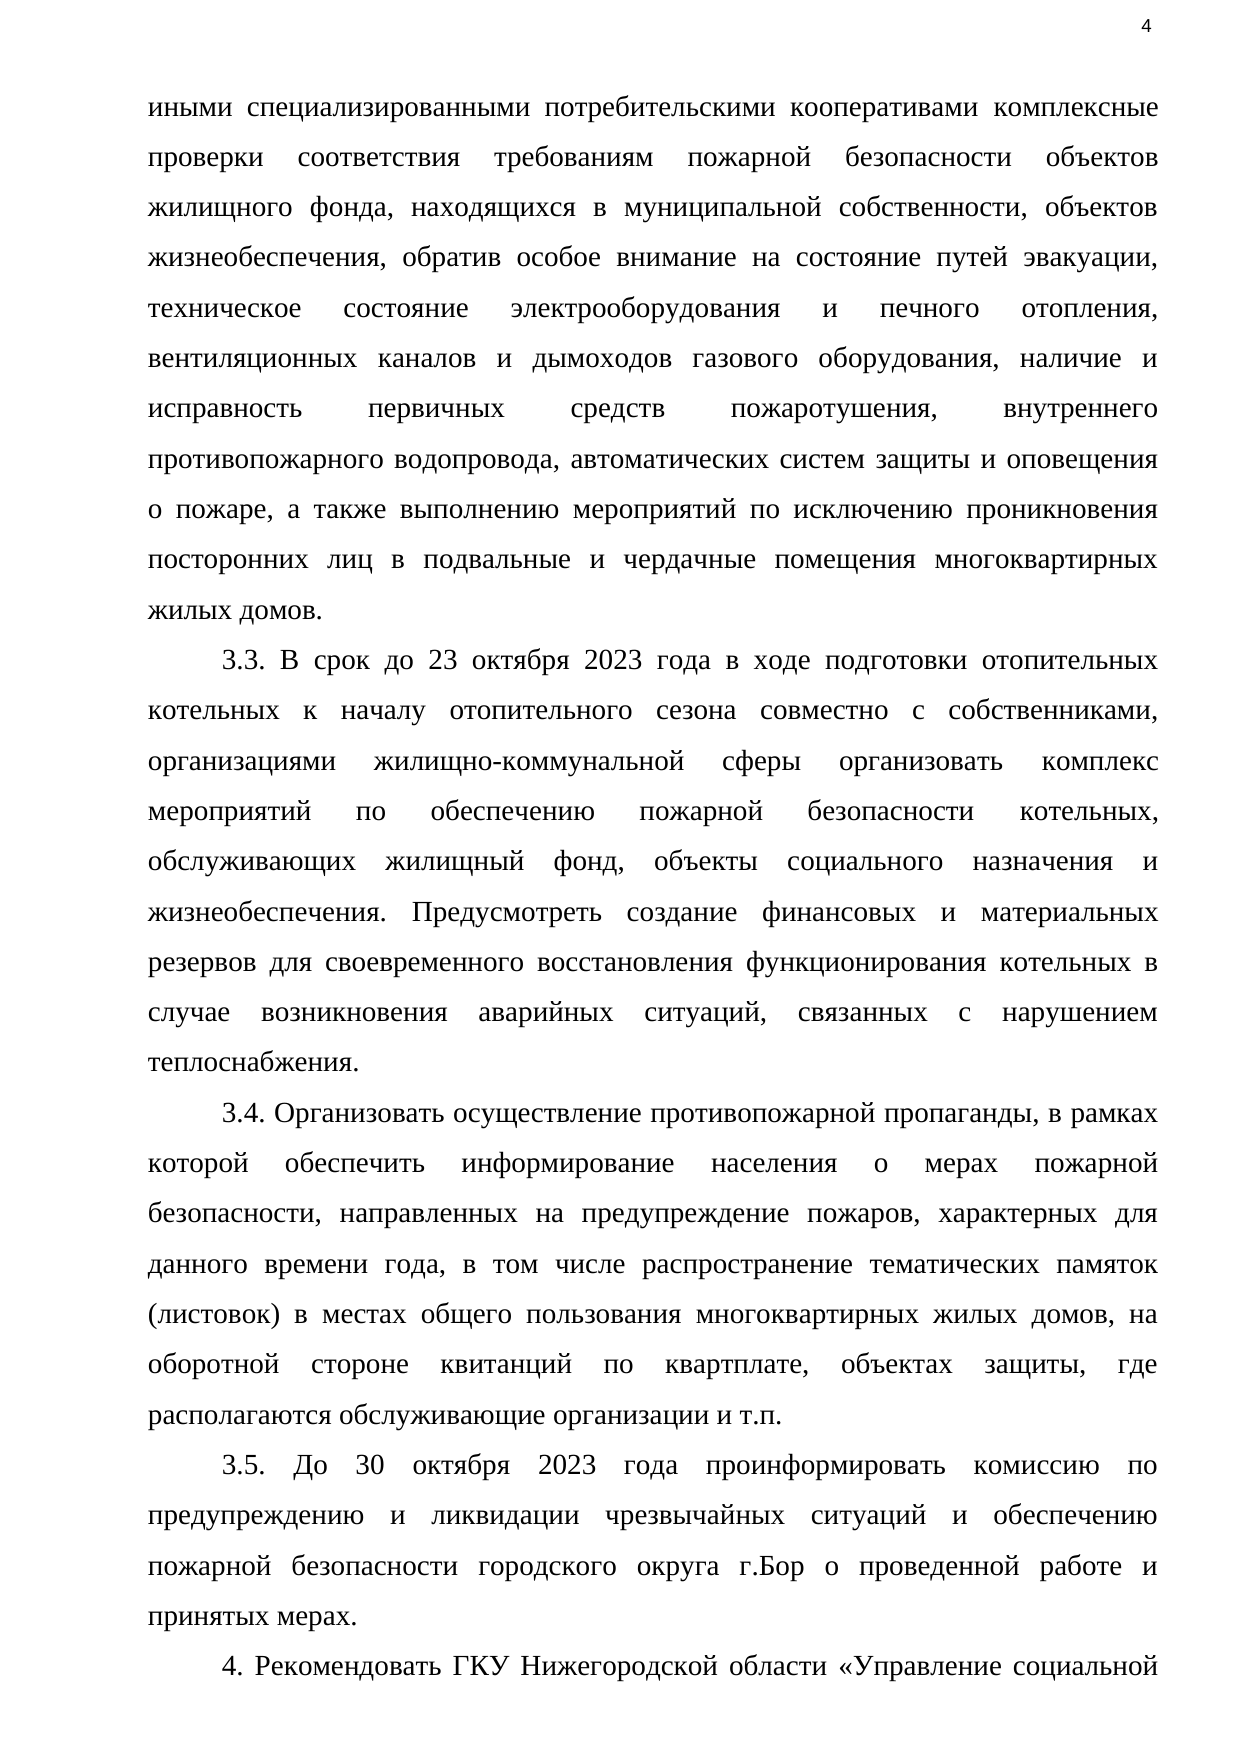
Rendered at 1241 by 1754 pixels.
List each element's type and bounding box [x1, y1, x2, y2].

table_header [136, 89, 1170, 1682]
